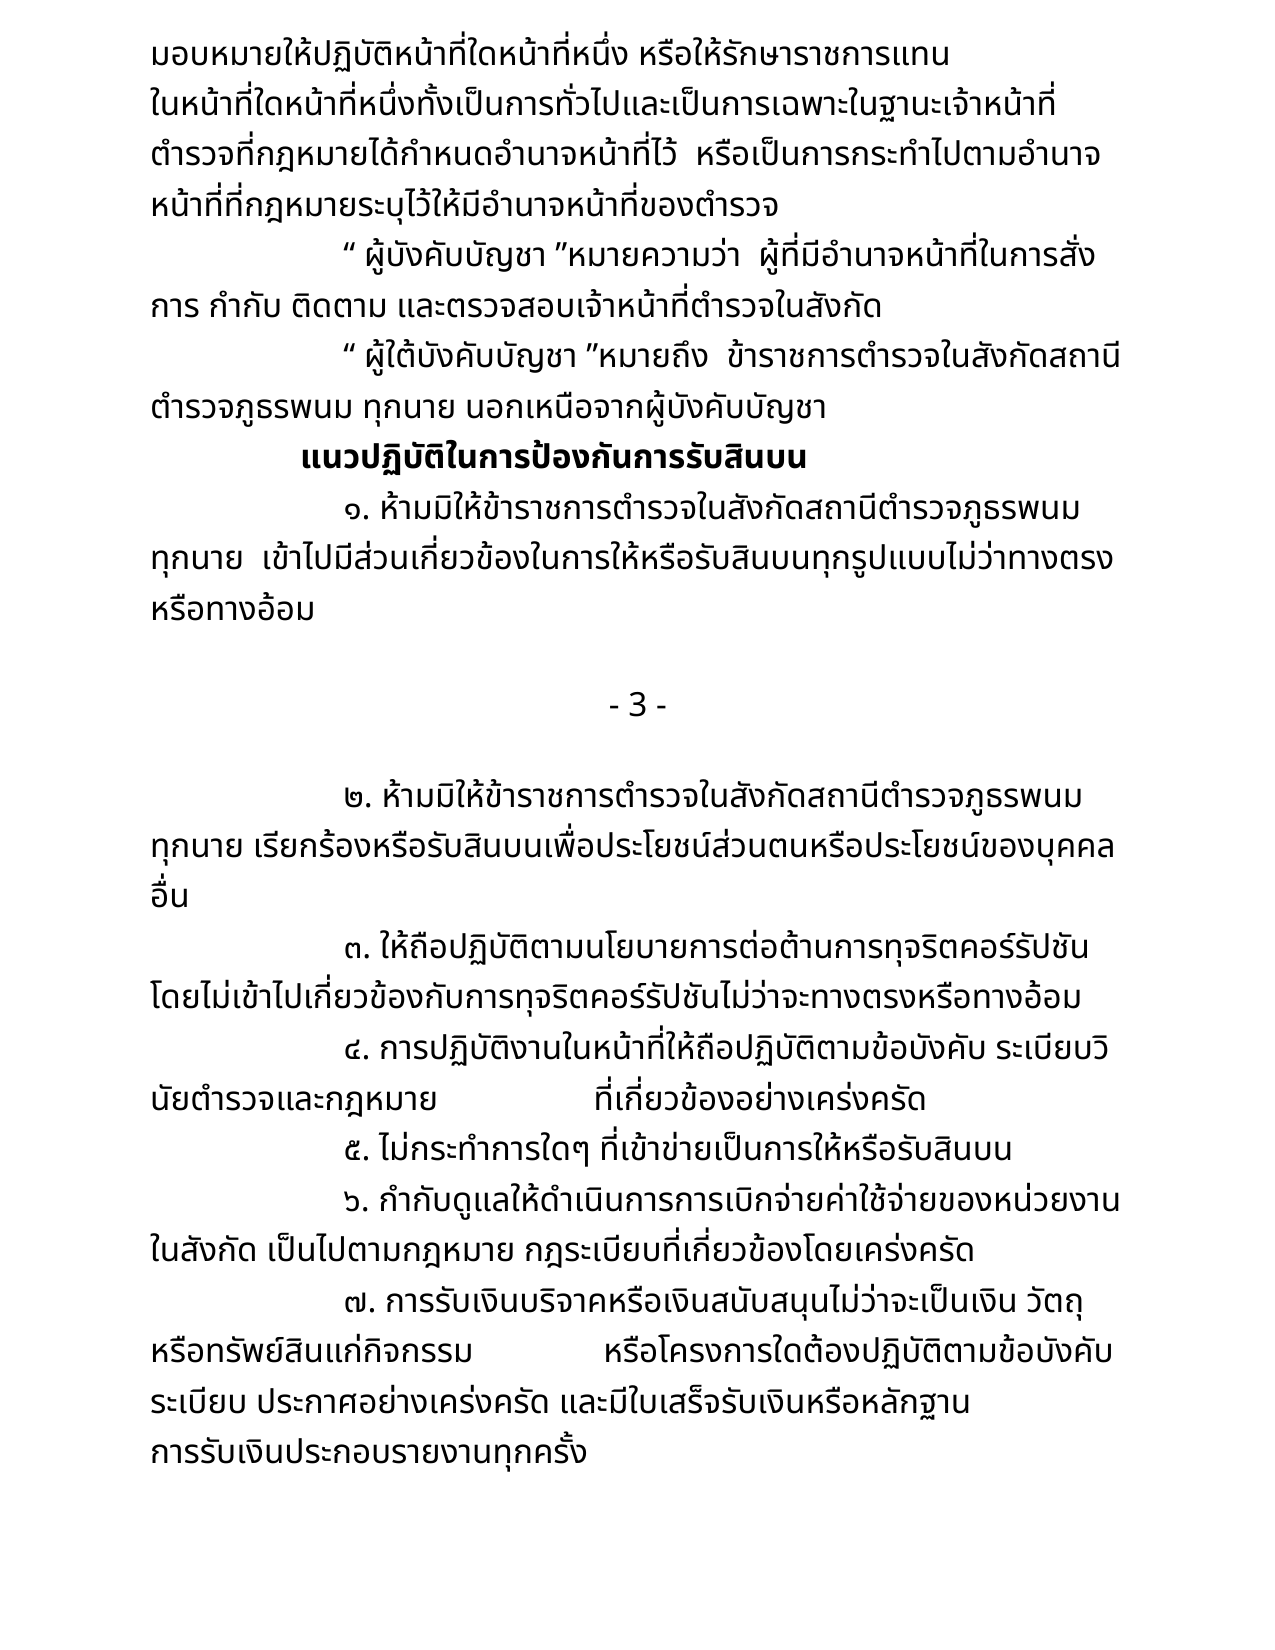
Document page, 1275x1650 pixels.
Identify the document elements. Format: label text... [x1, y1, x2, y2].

text ๖. กํากับดูแลให้ดําเนินการการเบิกจ่ายค่าใช้จ่ายของหน่วยงานในสังกัด เป็นไปตามกฎหมาย กฎระเบียบที่เกี่ยวข้องโดยเคร่งครัด [150, 1176, 1125, 1277]
text - 3 - [150, 681, 1125, 726]
text “ ผู้บังคับบัญชา ”หมายความว่า ผู้ที่มีอํานาจหน้าที่ในการสั่งการ กํากับ ติดตาม และตรวจสอบเจ้าหน้าที่ตํารวจในสังกัด [150, 231, 1125, 332]
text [150, 29, 1125, 231]
text “ ผู้ใต้บังคับบัญชา ”หมายถึง ข้าราชการตํารวจในสังกัดสถานีตํารวจภูธรพนม ทุกนาย นอกเหนือจากผู้บังคับบัญชา [150, 332, 1125, 433]
text แนวปฏิบัติในการป้องกันการรับสินบน [150, 433, 1125, 484]
text ๓. ให้ถือปฏิบัติตามนโยบายการต่อต้านการทุจริตคอร์รัปชัน โดยไม่เข้าไปเกี่ยวข้องกับการทุจริตคอร์รัปชันไม่ว่าจะทางตรงหรือทางอ้อม [150, 923, 1125, 1024]
text ๒. ห้ามมิให้ข้าราชการตํารวจในสังกัดสถานีตํารวจภูธรพนม ทุกนาย เรียกร้องหรือรับสินบนเพื่อประโยชน์ส่วนตนหรือประโยชน์ของบุคคลอื่น [150, 771, 1125, 923]
text ๔. การปฏิบัติงานในหน้าที่ให้ถือปฏิบัติตามข้อบังคับ ระเบียบวินัยตํารวจและกฎหมาย ที่เกี่ยวข้องอย่างเคร่งครัด [150, 1024, 1125, 1125]
text ๑. ห้ามมิให้ข้าราชการตํารวจในสังกัดสถานีตํารวจภูธรพนม ทุกนาย เข้าไปมีส่วนเกี่ยวข้องในการให้หรือรับสินบนทุกรูปแบบไม่ว่าทางตรงหรือทางอ้อม [150, 484, 1125, 635]
text ๕. ไม่กระทําการใดๆ ที่เข้าข่ายเป็นการให้หรือรับสินบน [150, 1125, 1125, 1176]
text ๗. การรับเงินบริจาคหรือเงินสนับสนุนไม่ว่าจะเป็นเงิน วัตถุ หรือทรัพย์สินแก่กิจกรรม หรือโครงการใดต้องปฏิบัติตามข้อบังคับ ระเบียบ ประกาศอย่างเคร่งครัด และมีใบเสร็จรับเงินหรือหลักฐาน การรับเงินประกอบรายงานทุกครั้ง [150, 1277, 1125, 1478]
